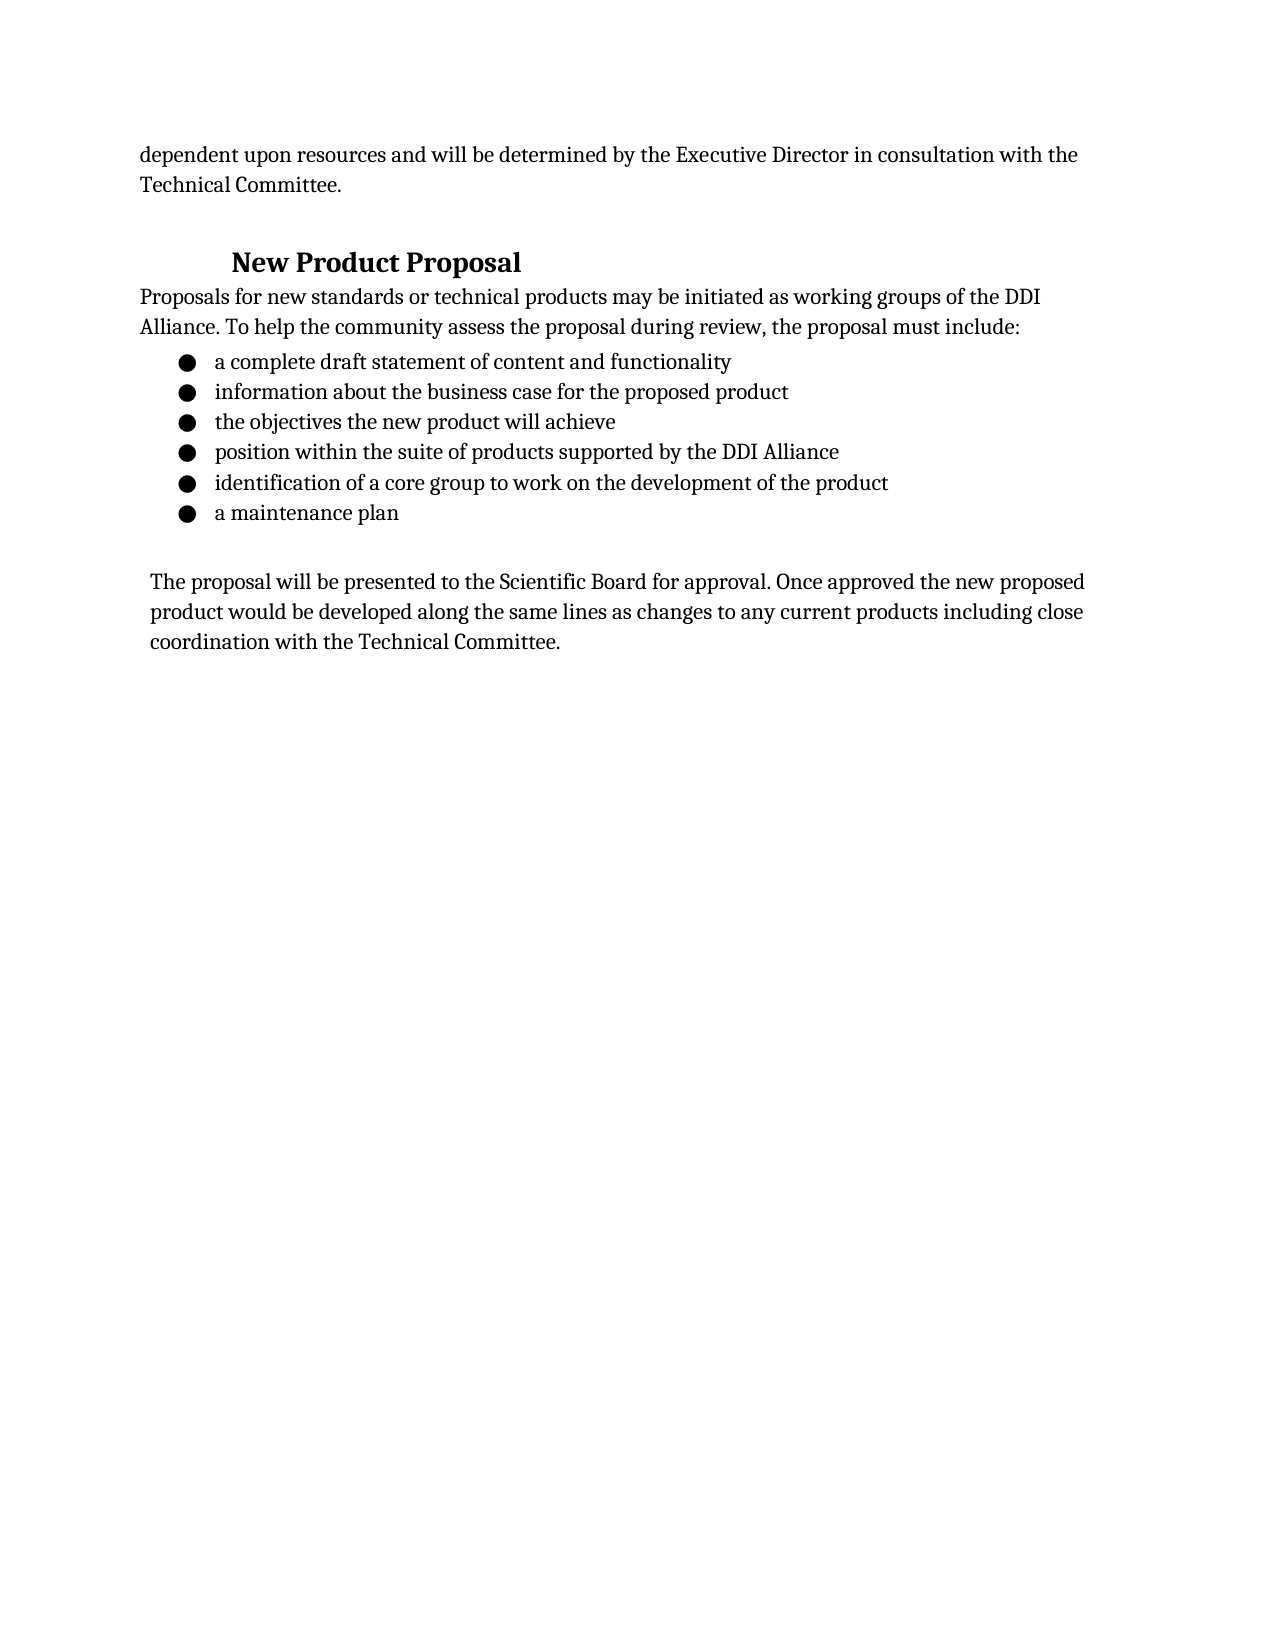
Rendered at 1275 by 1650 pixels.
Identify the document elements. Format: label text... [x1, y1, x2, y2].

list information about the business case for the proposed product [177, 379, 1095, 405]
list position within the suite of products supported by the DDI Alliance [177, 439, 1095, 466]
text Proposals for new standards or technical products may be initiated as working groups of the DDI Alliance. To help the community assess the proposal during review, the proposal must include: [139, 284, 1095, 340]
list a maintenance plan [177, 499, 1095, 526]
list the objectives the new product will achieve [177, 409, 1095, 435]
subtitle New Product Proposal [231, 246, 1137, 279]
text The proposal will be presented to the Scientific Board for approval. Once approved the new proposed product would be developed along the same lines as changes to any current products including close coordination with the Technical Committee. [150, 569, 1095, 656]
list identification of a core group to work on the development of the product [177, 469, 1095, 496]
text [139, 142, 1109, 198]
list a complete draft statement of content and functionality [177, 348, 1095, 375]
